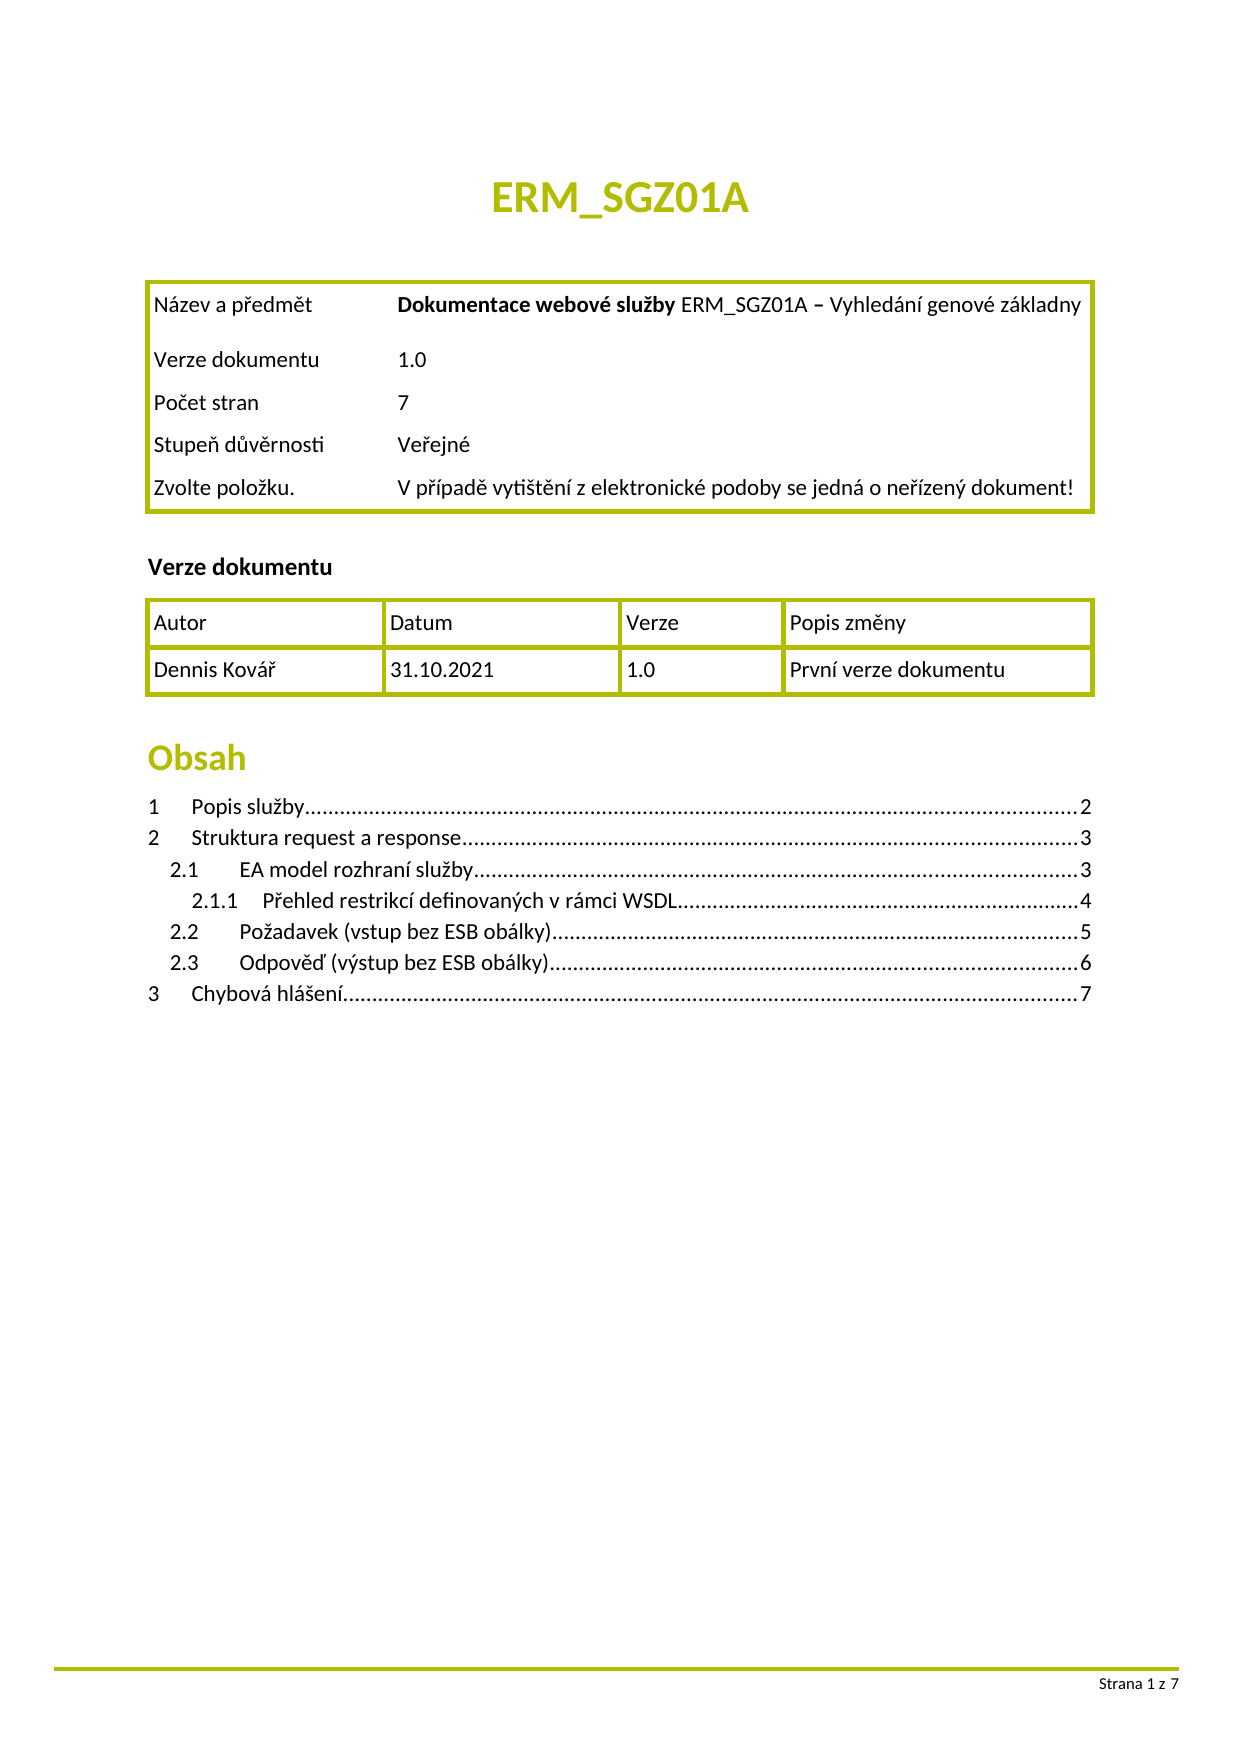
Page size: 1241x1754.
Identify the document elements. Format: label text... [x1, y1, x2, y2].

table_cell [150, 650, 382, 692]
table_cell [391, 339, 1090, 382]
text Verze dokumentu [148, 551, 1092, 582]
table_cell [150, 467, 391, 509]
text ERM_SGZ01A [148, 168, 1092, 224]
table_header Dokumentace webové služby – [391, 284, 1090, 339]
table_header Autor [150, 602, 382, 645]
table_header Popis změny [786, 602, 1090, 645]
text 1 Popis služby 2 [148, 792, 1092, 820]
table_header Název a předmět [150, 284, 391, 339]
table_cell Stupeň důvěrnosti [150, 424, 391, 467]
table_cell Verze dokumentu [150, 339, 391, 382]
text 2.2 Požadavek (vstup bez ESB obálky) 5 [169, 917, 1092, 945]
table_cell 7 [391, 382, 1090, 424]
table_cell První verze dokumentu [786, 650, 1090, 692]
text 2.3 Odpověď (výstup bez ESB obálky) 6 [169, 948, 1092, 976]
table_cell Počet stran [150, 382, 391, 424]
text Obsah [148, 734, 1092, 780]
text 2.1.1 Přehled restrikcí definovaných v rámci WSDL 4 [191, 886, 1092, 914]
table_header Datum [386, 602, 618, 645]
table_cell V případě vytištění z elektronické podoby se jedná o neřízený dokument! [391, 467, 1090, 509]
table_cell 31.10.2021 [386, 650, 618, 692]
text 2.1 EA model rozhraní služby 3 [169, 855, 1092, 883]
table_header Verze [622, 602, 781, 645]
text 2 Struktura request a response 3 [148, 823, 1092, 852]
table_cell [622, 650, 781, 692]
text 3 Chybová hlášení 7 [148, 979, 1092, 1007]
